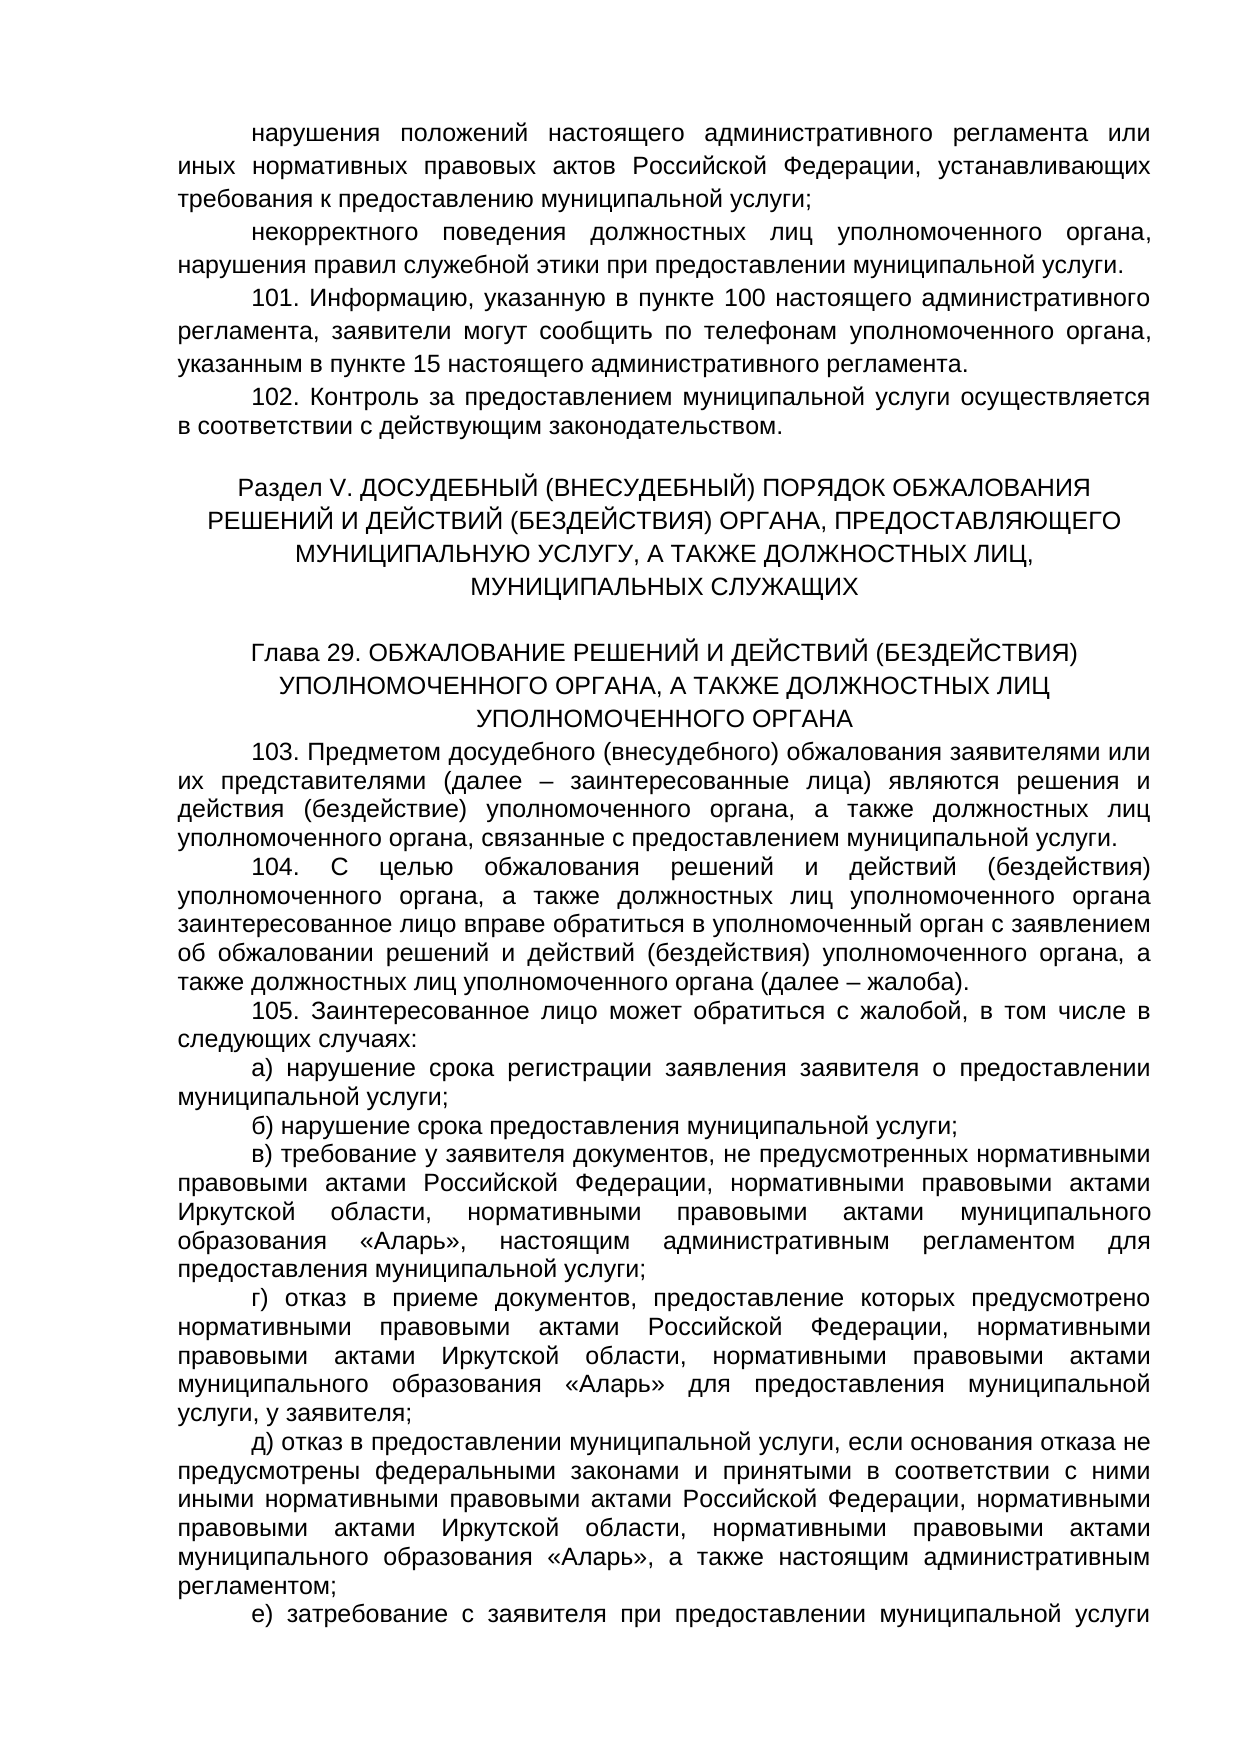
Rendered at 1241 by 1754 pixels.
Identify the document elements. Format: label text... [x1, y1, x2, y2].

text г) отказ в приеме документов, предоставление которых предусмотрено нормативными правовыми актами Российской Федерации, нормативными правовыми актами Иркутской области, нормативными правовыми актами муниципального образования «Аларь» для предоставления муниципальной услуги, у заявителя; [177, 1283, 1152, 1427]
text 101. Информацию, указанную в пункте 100 настоящего административного регламента, заявители могут сообщить по телефонам уполномоченного органа, указанным в пункте 15 настоящего административного регламента. [177, 283, 1152, 378]
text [177, 1599, 1152, 1628]
text в) требование у заявителя документов, не предусмотренных нормативными правовыми актами Российской Федерации, нормативными правовыми актами Иркутской области, нормативными правовыми актами муниципального образования «Аларь», настоящим административным регламентом для предоставления муниципальной услуги; [177, 1139, 1152, 1283]
text Глава 29. ОБЖАЛОВАНИЕ РЕШЕНИЙ И ДЕЙСТВИЙ (БЕЗДЕЙСТВИЯ) УПОЛНОМОЧЕННОГО ОРГАНА, А ТАКЖЕ ДОЛЖНОСТНЫХ ЛИЦ УПОЛНОМОЧЕННОГО ОРГАНА [177, 638, 1152, 733]
text нарушения положений настоящего административного регламента или иных нормативных правовых актов Российской Федерации, устанавливающих требования к предоставлению муниципальной услуги; [177, 118, 1152, 213]
text 105. Заинтересованное лицо может обратиться с жалобой, в том числе в следующих случаях: [177, 996, 1152, 1053]
text 103. Предметом досудебного (внесудебного) обжалования заявителями или их представителями (далее – заинтересованные лица) являются решения и действия (бездействие) уполномоченного органа, а также должностных лиц уполномоченного органа, связанные с предоставлением муниципальной услуги. [177, 737, 1152, 852]
text некорректного поведения должностных лиц уполномоченного органа, нарушения правил служебной этики при предоставлении муниципальной услуги. [177, 217, 1152, 279]
text Раздел V. ДОСУДЕБНЫЙ (ВНЕСУДЕБНЫЙ) ПОРЯДОК ОБЖАЛОВАНИЯ РЕШЕНИЙ И ДЕЙСТВИЙ (БЕЗДЕЙСТВИЯ) ОРГАНА, ПРЕДОСТАВЛЯЮЩЕГО МУНИЦИПАЛЬНУЮ УСЛУГУ, А ТАКЖЕ ДОЛЖНОСТНЫХ ЛИЦ, МУНИЦИПАЛЬНЫХ СЛУЖАЩИХ [177, 473, 1152, 601]
text 104. С целью обжалования решений и действий (бездействия) уполномоченного органа, а также должностных лиц уполномоченного органа заинтересованное лицо вправе обратиться в уполномоченный орган с заявлением об обжаловании решений и действий (бездействия) уполномоченного органа, а также должностных лиц уполномоченного органа (далее – жалоба). [177, 852, 1152, 996]
text б) нарушение срока предоставления муниципальной услуги; [177, 1111, 1152, 1139]
text д) отказ в предоставлении муниципальной услуги, если основания отказа не предусмотрены федеральными законами и принятыми в соответствии с ними иными нормативными правовыми актами Российской Федерации, нормативными правовыми актами Иркутской области, нормативными правовыми актами муниципального образования «Аларь», а также настоящим административным регламентом; [177, 1427, 1152, 1599]
text а) нарушение срока регистрации заявления заявителя о предоставлении муниципальной услуги; [177, 1053, 1152, 1111]
text 102. Контроль за предоставлением муниципальной услуги осуществляется в соответствии с действующим законодательством. [177, 382, 1152, 440]
